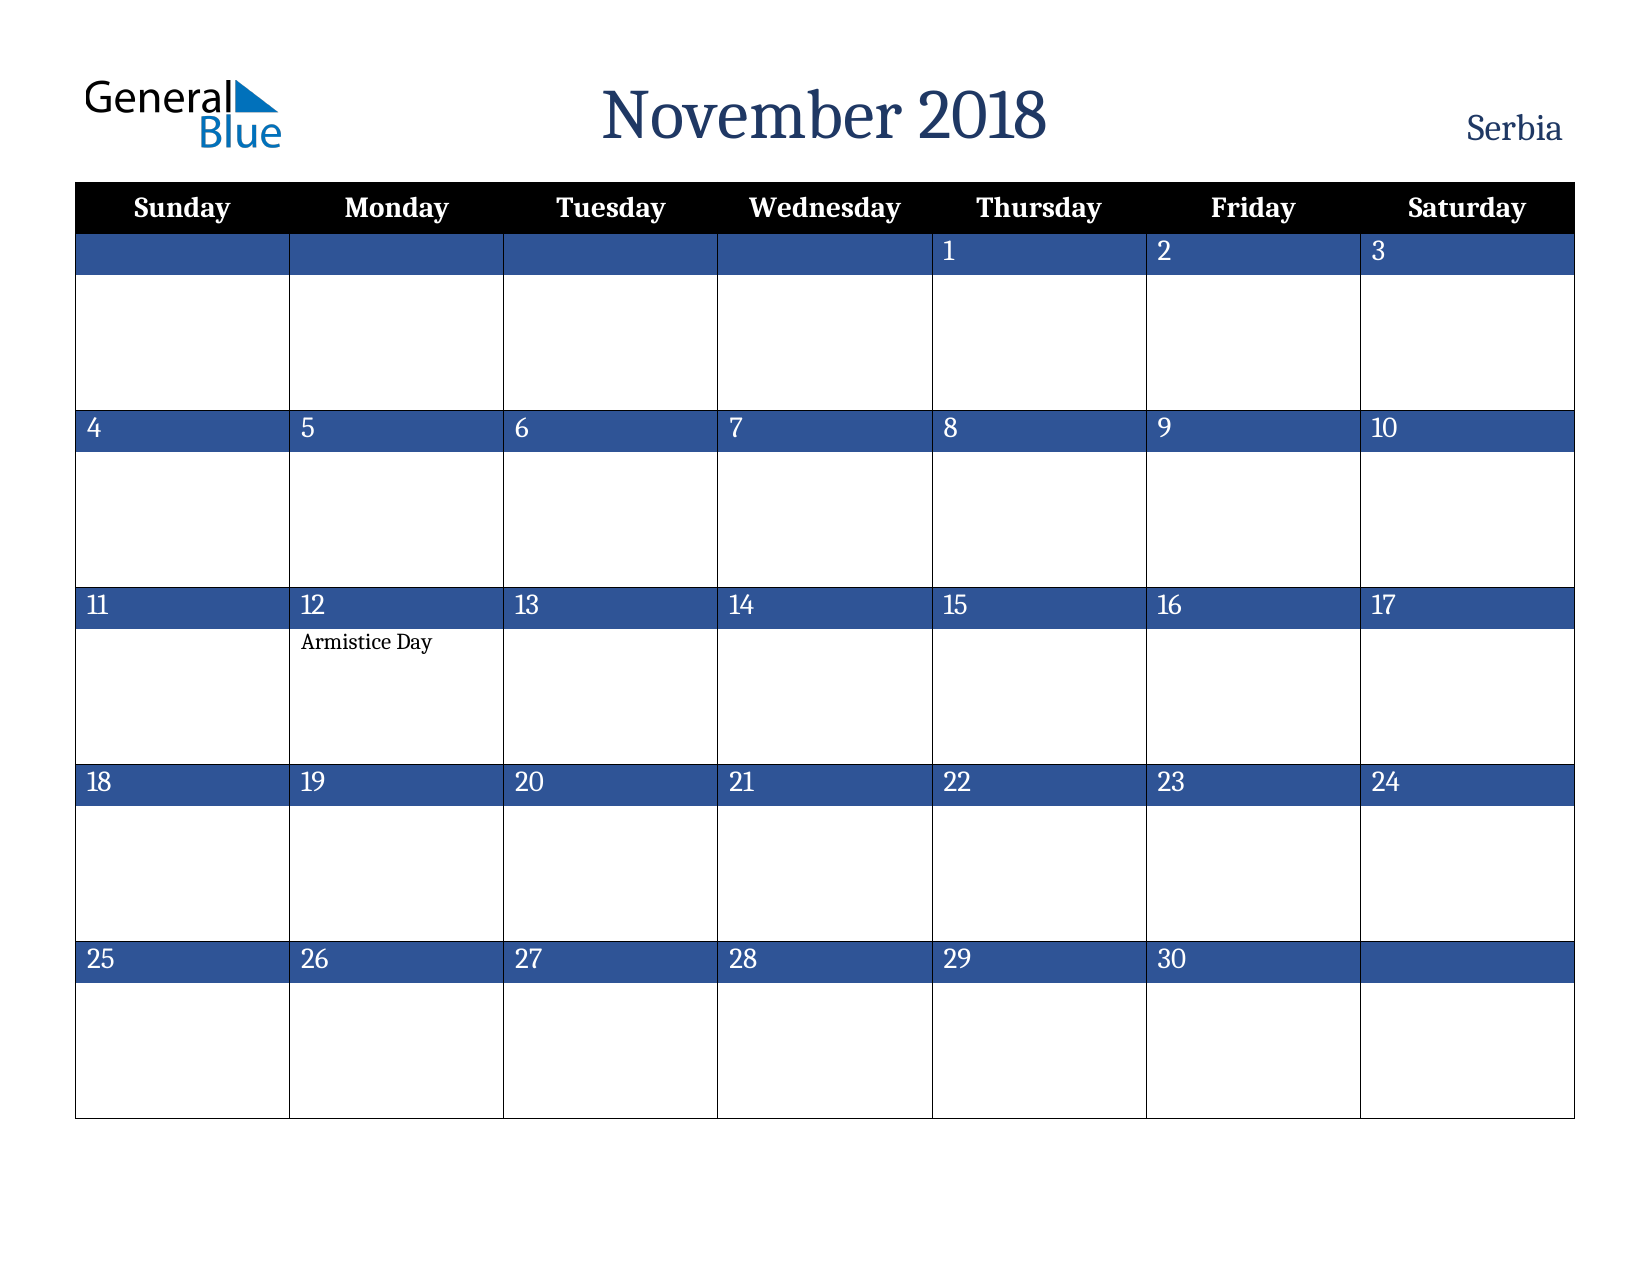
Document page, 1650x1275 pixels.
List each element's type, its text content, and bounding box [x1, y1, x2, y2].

table_cell 20 [504, 765, 717, 806]
table_cell Armistice Day [290, 629, 503, 764]
table_cell 19 [290, 765, 503, 806]
table_cell 27 [504, 942, 717, 983]
table_cell [1361, 629, 1574, 764]
table_cell [718, 806, 932, 941]
table_cell [1147, 452, 1360, 587]
table_cell [290, 983, 503, 1118]
table_cell 16 [1147, 588, 1360, 629]
table_cell 5 [290, 411, 503, 452]
table_cell 6 [504, 411, 717, 452]
table_cell 15 [933, 588, 1146, 629]
picture [86, 80, 281, 148]
table_cell 3 [1361, 234, 1574, 275]
table_cell Monday [290, 183, 503, 233]
table_cell [1361, 275, 1574, 410]
table_cell [1147, 275, 1360, 410]
table_cell 2 [1147, 234, 1360, 275]
table_cell 17 [1361, 588, 1574, 629]
table_cell Sunday [76, 183, 289, 233]
table_cell Wednesday [718, 183, 932, 233]
table_cell [1361, 452, 1574, 587]
table_cell [504, 275, 717, 410]
table_cell Thursday [933, 183, 1146, 233]
table_cell 9 [1147, 411, 1360, 452]
table_cell [1361, 806, 1574, 941]
table_cell 18 [76, 765, 289, 806]
table_cell 4 [76, 411, 289, 452]
table_cell [504, 452, 717, 587]
table_cell [933, 452, 1146, 587]
table_cell 1 [933, 234, 1146, 275]
table_cell 24 [1361, 765, 1574, 806]
table_cell 26 [290, 942, 503, 983]
table_cell [718, 983, 932, 1118]
table_cell [1147, 983, 1360, 1118]
table_cell [76, 275, 289, 410]
table_cell 23 [1147, 765, 1360, 806]
table_cell [933, 806, 1146, 941]
table_cell [718, 629, 932, 764]
table_cell 29 [933, 942, 1146, 983]
table_cell [504, 806, 717, 941]
table_cell Tuesday [504, 183, 717, 233]
table_cell [1147, 629, 1360, 764]
table_cell [1147, 806, 1360, 941]
table_cell [718, 452, 932, 587]
table_cell [504, 629, 717, 764]
table_cell [718, 234, 932, 275]
table_cell [1361, 942, 1574, 983]
table_cell [290, 234, 503, 275]
table_cell [504, 983, 717, 1118]
table_cell [76, 234, 289, 275]
table_cell 11 [76, 588, 289, 629]
table_cell Friday [1147, 183, 1360, 233]
table_cell 7 [718, 411, 932, 452]
table_cell 8 [933, 411, 1146, 452]
table_cell [504, 234, 717, 275]
table_cell [933, 629, 1146, 764]
table_cell 21 [718, 765, 932, 806]
table_cell 13 [504, 588, 717, 629]
table_cell [933, 275, 1146, 410]
table_cell Saturday [1361, 183, 1574, 233]
table_cell [76, 629, 289, 764]
table_cell 22 [933, 765, 1146, 806]
table_header Serbia [1146, 75, 1574, 182]
table_cell [718, 275, 932, 410]
table_cell 14 [718, 588, 932, 629]
table_cell [290, 452, 503, 587]
table_cell 10 [1361, 411, 1574, 452]
table_header [76, 75, 503, 182]
table_cell [76, 806, 289, 941]
table_cell [76, 983, 289, 1118]
table_cell [933, 983, 1146, 1118]
table_header November 2018 [504, 75, 1146, 182]
table_cell [290, 275, 503, 410]
table_cell 12 [290, 588, 503, 629]
table_cell 25 [76, 942, 289, 983]
table_cell 28 [718, 942, 932, 983]
table_cell [1361, 983, 1574, 1118]
table_cell [76, 452, 289, 587]
table_cell [290, 806, 503, 941]
table_cell 30 [1147, 942, 1360, 983]
